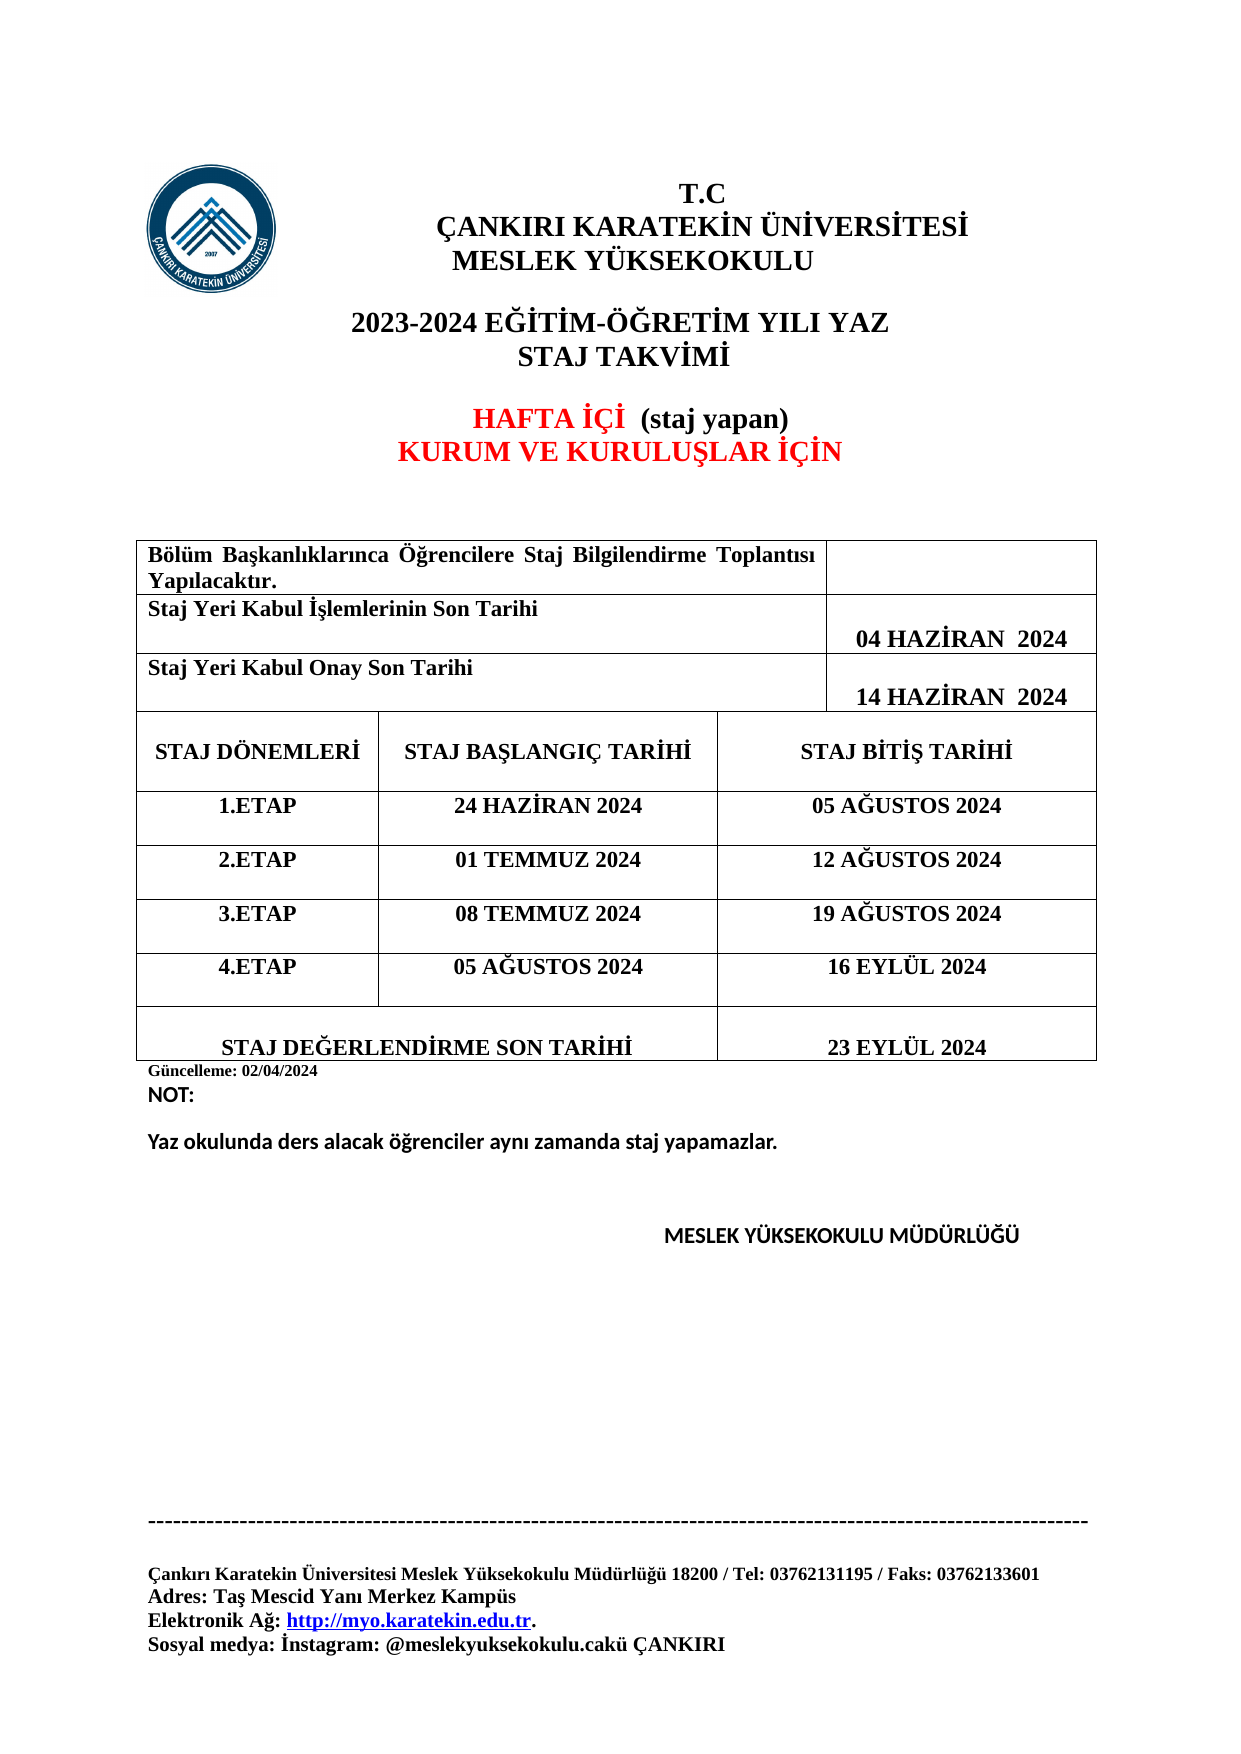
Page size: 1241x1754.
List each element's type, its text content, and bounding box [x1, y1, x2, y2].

text MESLEK YÜKSEKOKULU MÜDÜRLÜĞÜ [148, 1221, 1093, 1249]
text HAFTA İÇİ (staj yapan) [148, 401, 1093, 434]
text MESLEK YÜKSEKOKULU [279, 243, 1093, 276]
table_cell 3.ETAP [137, 900, 378, 952]
table_header [827, 541, 1096, 594]
table_cell 05 AĞUSTOS 2024 [718, 792, 1096, 845]
table_cell 08 TEMMUZ 2024 [379, 900, 717, 952]
text ----------------------------------------------------------------------------------------------------------------- [148, 1505, 1093, 1534]
text NOT: [148, 1080, 1093, 1108]
picture [143, 162, 279, 297]
table_cell 04 HAZİRAN 2024 [827, 595, 1096, 652]
table_header Bölüm Başkanlıklarınca Öğrencilere Staj Bilgilendirme Toplantısı Yapılacaktır. [137, 541, 826, 594]
text T.C [279, 176, 1093, 209]
table_cell 23 EYLÜL 2024 [718, 1007, 1096, 1060]
table_cell 16 EYLÜL 2024 [718, 954, 1096, 1006]
table_cell STAJ BAŞLANGIÇ TARİHİ [379, 712, 717, 791]
table_cell 12 AĞUSTOS 2024 [718, 846, 1096, 899]
table_cell STAJ DÖNEMLERİ [137, 712, 378, 791]
table_cell STAJ DEĞERLENDİRME SON TARİHİ [137, 1007, 717, 1060]
table_cell 01 TEMMUZ 2024 [379, 846, 717, 899]
text KURUM VE KURULUŞLAR İÇİN [148, 434, 1093, 468]
table_cell STAJ BİTİŞ TARİHİ [718, 712, 1096, 791]
table_cell 2.ETAP [137, 846, 378, 899]
table_cell 4.ETAP [137, 954, 378, 1006]
text Yaz okulunda ders alacak öğrenciler aynı zamanda staj yapamazlar. [148, 1127, 1093, 1155]
text STAJ TAKVİMİ [148, 339, 1093, 372]
table_cell 05 AĞUSTOS 2024 [379, 954, 717, 1006]
table_cell 19 AĞUSTOS 2024 [718, 900, 1096, 952]
text 2023-2024 EĞİTİM-ÖĞRETİM YILI YAZ [148, 305, 1093, 339]
table_cell 24 HAZİRAN 2024 [379, 792, 717, 845]
text ÇANKIRI KARATEKİN ÜNİVERSİTESİ [279, 209, 1093, 243]
table_cell 14 HAZİRAN 2024 [827, 654, 1096, 711]
table_cell Staj Yeri Kabul Onay Son Tarihi [137, 654, 826, 711]
text Güncelleme: 02/04/2024 [148, 1061, 1093, 1080]
table_cell 1.ETAP [137, 792, 378, 845]
table_cell Staj Yeri Kabul İşlemlerinin Son Tarihi [137, 595, 826, 652]
